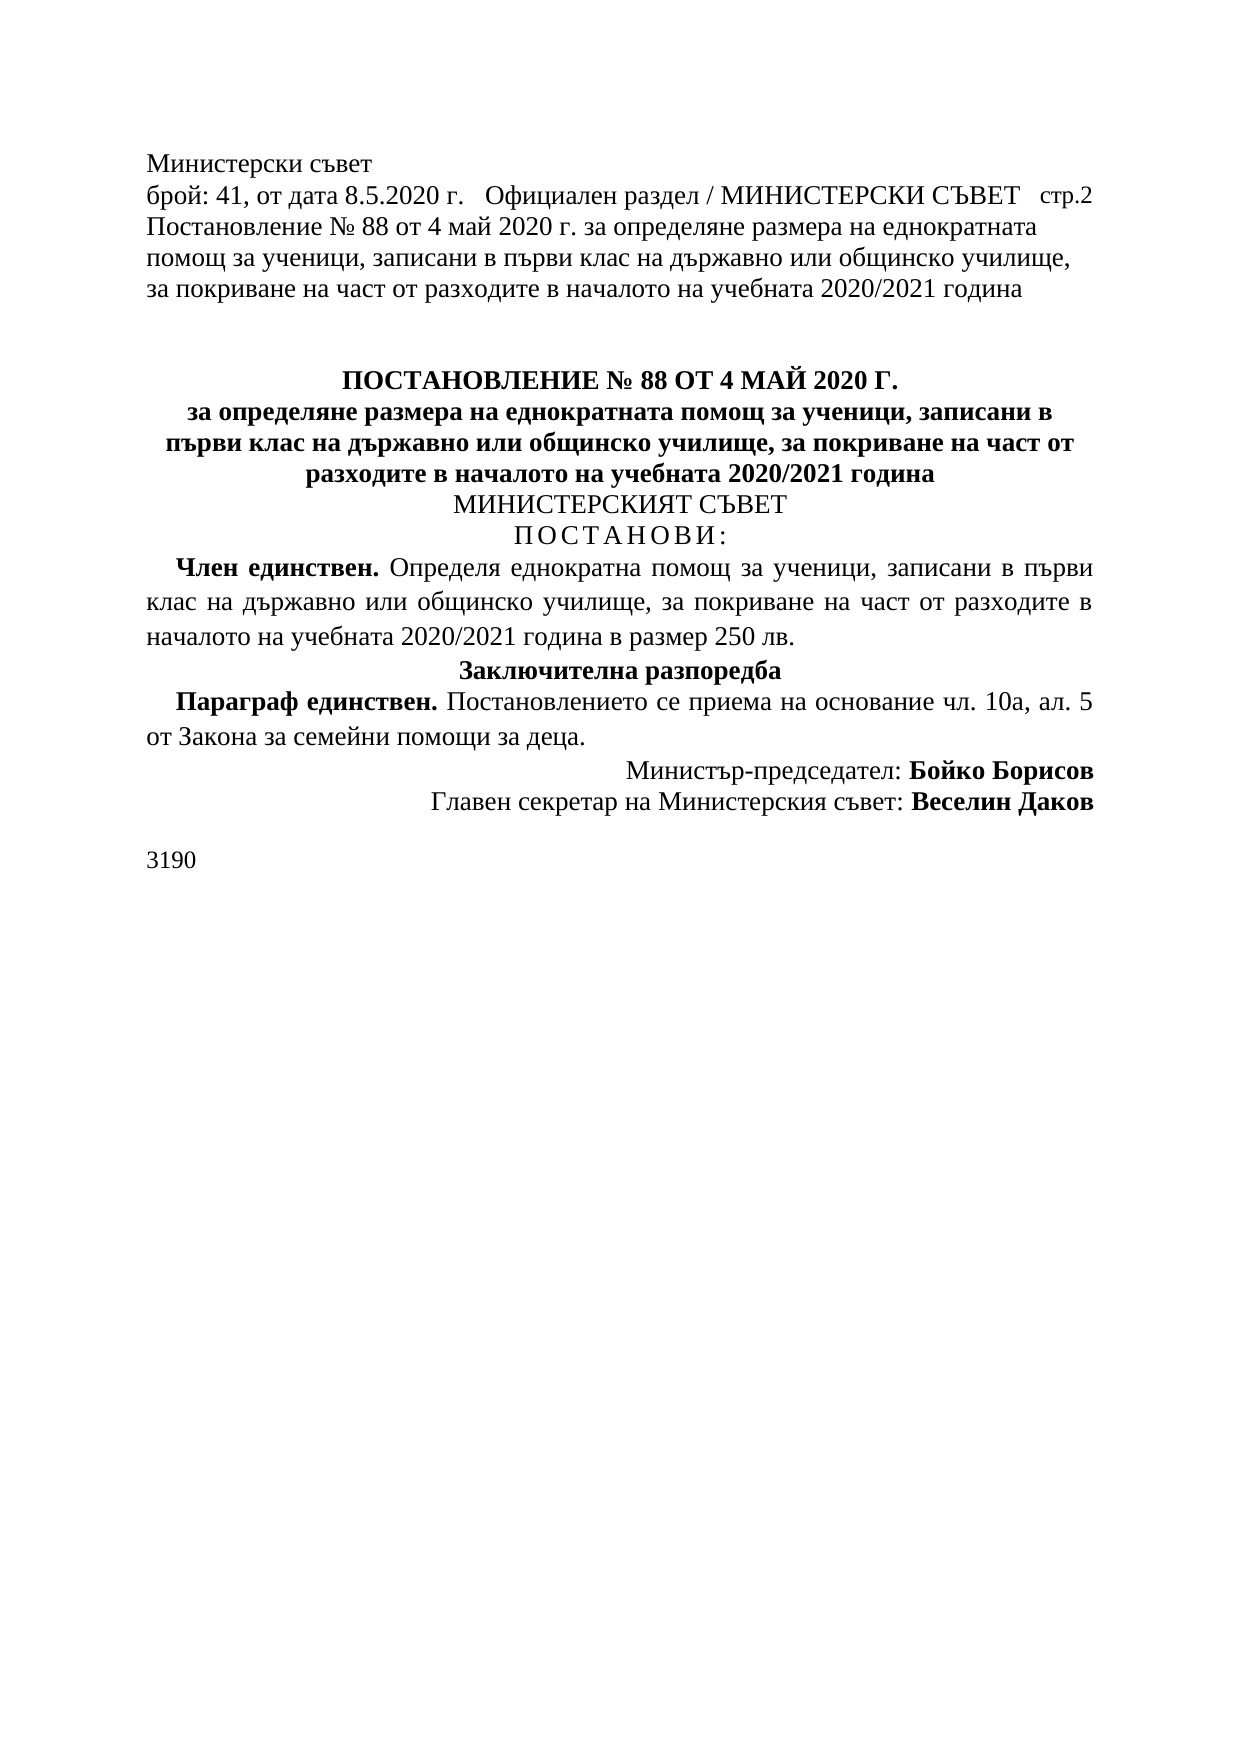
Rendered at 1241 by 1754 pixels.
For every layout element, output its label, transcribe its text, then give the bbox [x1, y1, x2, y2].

table_cell Постановление № 88 от 4 май 2020 г. за определяне размера на еднократната помощ за ученици, записани в първи клас на държавно или общинско училище, за покриване на част от разходите в началото на учебната 2020/2021 година [146, 210, 1094, 303]
table_cell ПОСТАНОВЛЕНИЕ № 88 ОТ 4 МАЙ 2020 Г. за определяне размера на еднократната помощ за ученици, записани в първи клас на държавно или общинско училище, за покриване на част от разходите в началото на учебната 2020/2021 година МИНИСТЕРСКИЯТ СЪВЕТ ПОСТАНОВИ: Член единствен. Определя еднократна помощ за ученици, записани в първи клас на държавно или общинско училище, за покриване на част от разходите в началото на учебната 2020/2021 година в размер 250 лв. Заключителна разпоредба Параграф единствен. Постановлението се приема на основание чл. 10а, ал. 5 от Закона за семейни помощи за деца. Министър-председател: Бойко Борисов Главен секретар на Министерския съвет: Веселин Даков 3190 [146, 304, 1094, 874]
table_cell [146, 179, 1094, 210]
table_header Министерски съвет [146, 148, 1094, 179]
